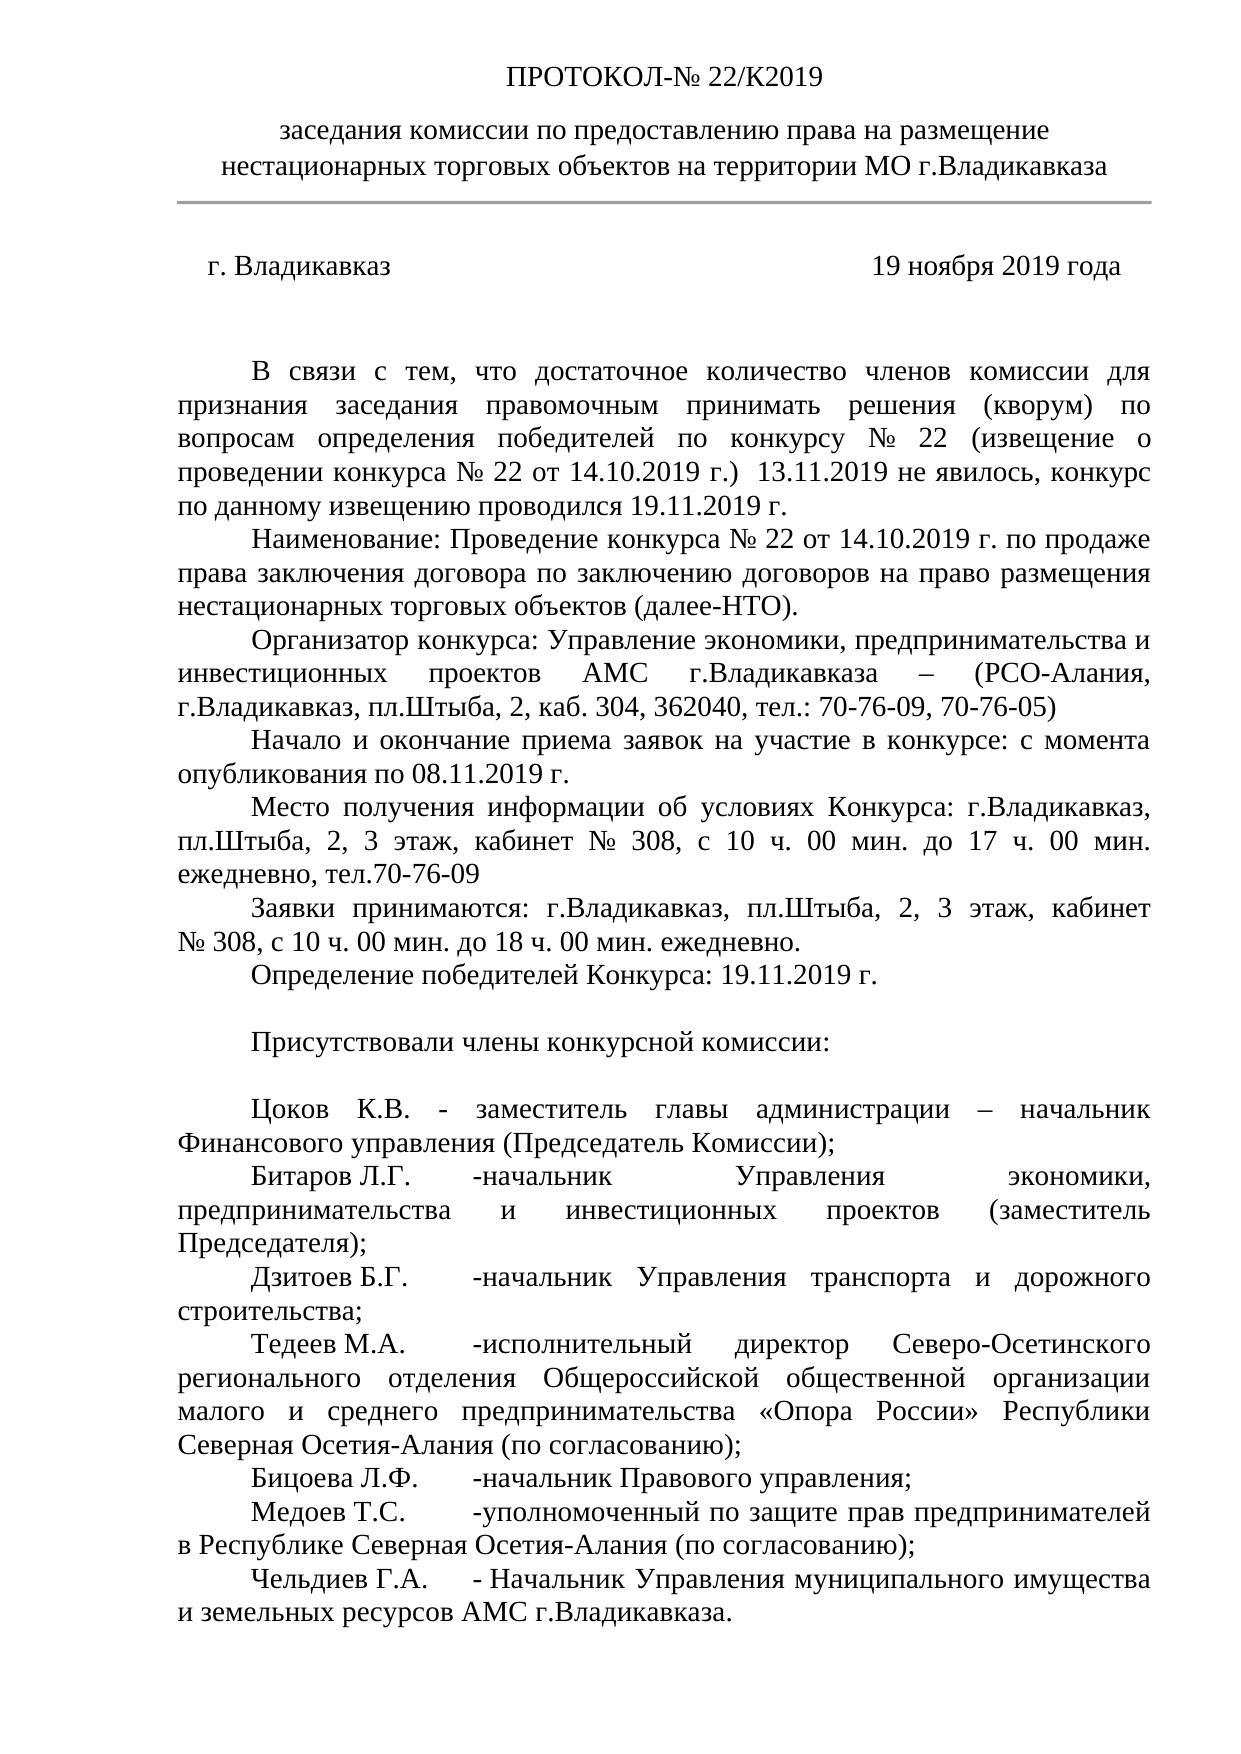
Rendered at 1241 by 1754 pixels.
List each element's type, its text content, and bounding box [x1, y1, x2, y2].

text Присутствовали члены конкурсной комиссии: [177, 1024, 1152, 1058]
text Место получения информации об условиях Конкурса: г.Владикавказ, пл.Штыба, 2, 3 этаж, кабинет № 308, с 10 ч. 00 мин. до 17 ч. 00 мин. ежедневно, тел.70-76-09 [177, 789, 1152, 890]
text Бицоева Л.Ф. -начальник Правового управления; [177, 1460, 1152, 1494]
text ПРОТОКОЛ-№ 22/К2019 [177, 59, 1152, 93]
text заседания комиссии по предоставлению права на размещение нестационарных торговых объектов на территории МО г.Владикавказа [177, 112, 1152, 182]
text Начало и окончание приема заявок на участие в конкурсе: с момента опубликования по 08.11.2019 г. [177, 722, 1152, 789]
text Определение победителей Конкурса: 19.11.2019 г. [177, 957, 1152, 991]
text Дзитоев Б.Г. -начальник Управления транспорта и дорожного строительства; [177, 1259, 1152, 1326]
text Заявки принимаются: г.Владикавказ, пл.Штыба, 2, 3 этаж, кабинет № 308, с 10 ч. 00 мин. до 18 ч. 00 мин. ежедневно. [177, 890, 1152, 957]
text г. Владикавказ 19 ноября 2019 года [177, 248, 1152, 281]
text Чельдиев Г.А. - Начальник Управления муниципального имущества и земельных ресурсов АМС г.Владикавказа. [177, 1561, 1152, 1628]
text Наименование: Проведение конкурса № 22 от 14.10.2019 г. по продаже права заключения договора по заключению договоров на право размещения нестационарных торговых объектов (далее-НТО). [177, 521, 1152, 622]
text Тедеев М.А. -исполнительный директор Северо-Осетинского регионального отделения Общероссийской общественной организации малого и среднего предпринимательства «Опора России» Республики Северная Осетия-Алания (по согласованию); [177, 1326, 1152, 1460]
text Организатор конкурса: Управление экономики, предпринимательства и инвестиционных проектов АМС г.Владикавказа – (РСО-Алания, г.Владикавказ, пл.Штыба, 2, каб. 304, 362040, тел.: 70-76-09, 70-76-05) [177, 622, 1152, 722]
text Цоков К.В. - заместитель главы администрации – начальник Финансового управления (Председатель Комиссии); [177, 1091, 1152, 1158]
text В связи с тем, что достаточное количество членов комиссии для признания заседания правомочным принимать решения (кворум) по вопросам определения победителей по конкурсу № 22 (извещение о проведении конкурса № 22 от 14.10.2019 г.) 13.11.2019 не явилось, конкурс по данному извещению проводился 19.11.2019 г. [177, 353, 1152, 521]
text Битаров Л.Г. -начальник Управления экономики, предпринимательства и инвестиционных проектов (заместитель Председателя); [177, 1158, 1152, 1259]
text Медоев Т.С. -уполномоченный по защите прав предпринимателей в Республике Северная Осетия-Алания (по согласованию); [177, 1494, 1152, 1561]
